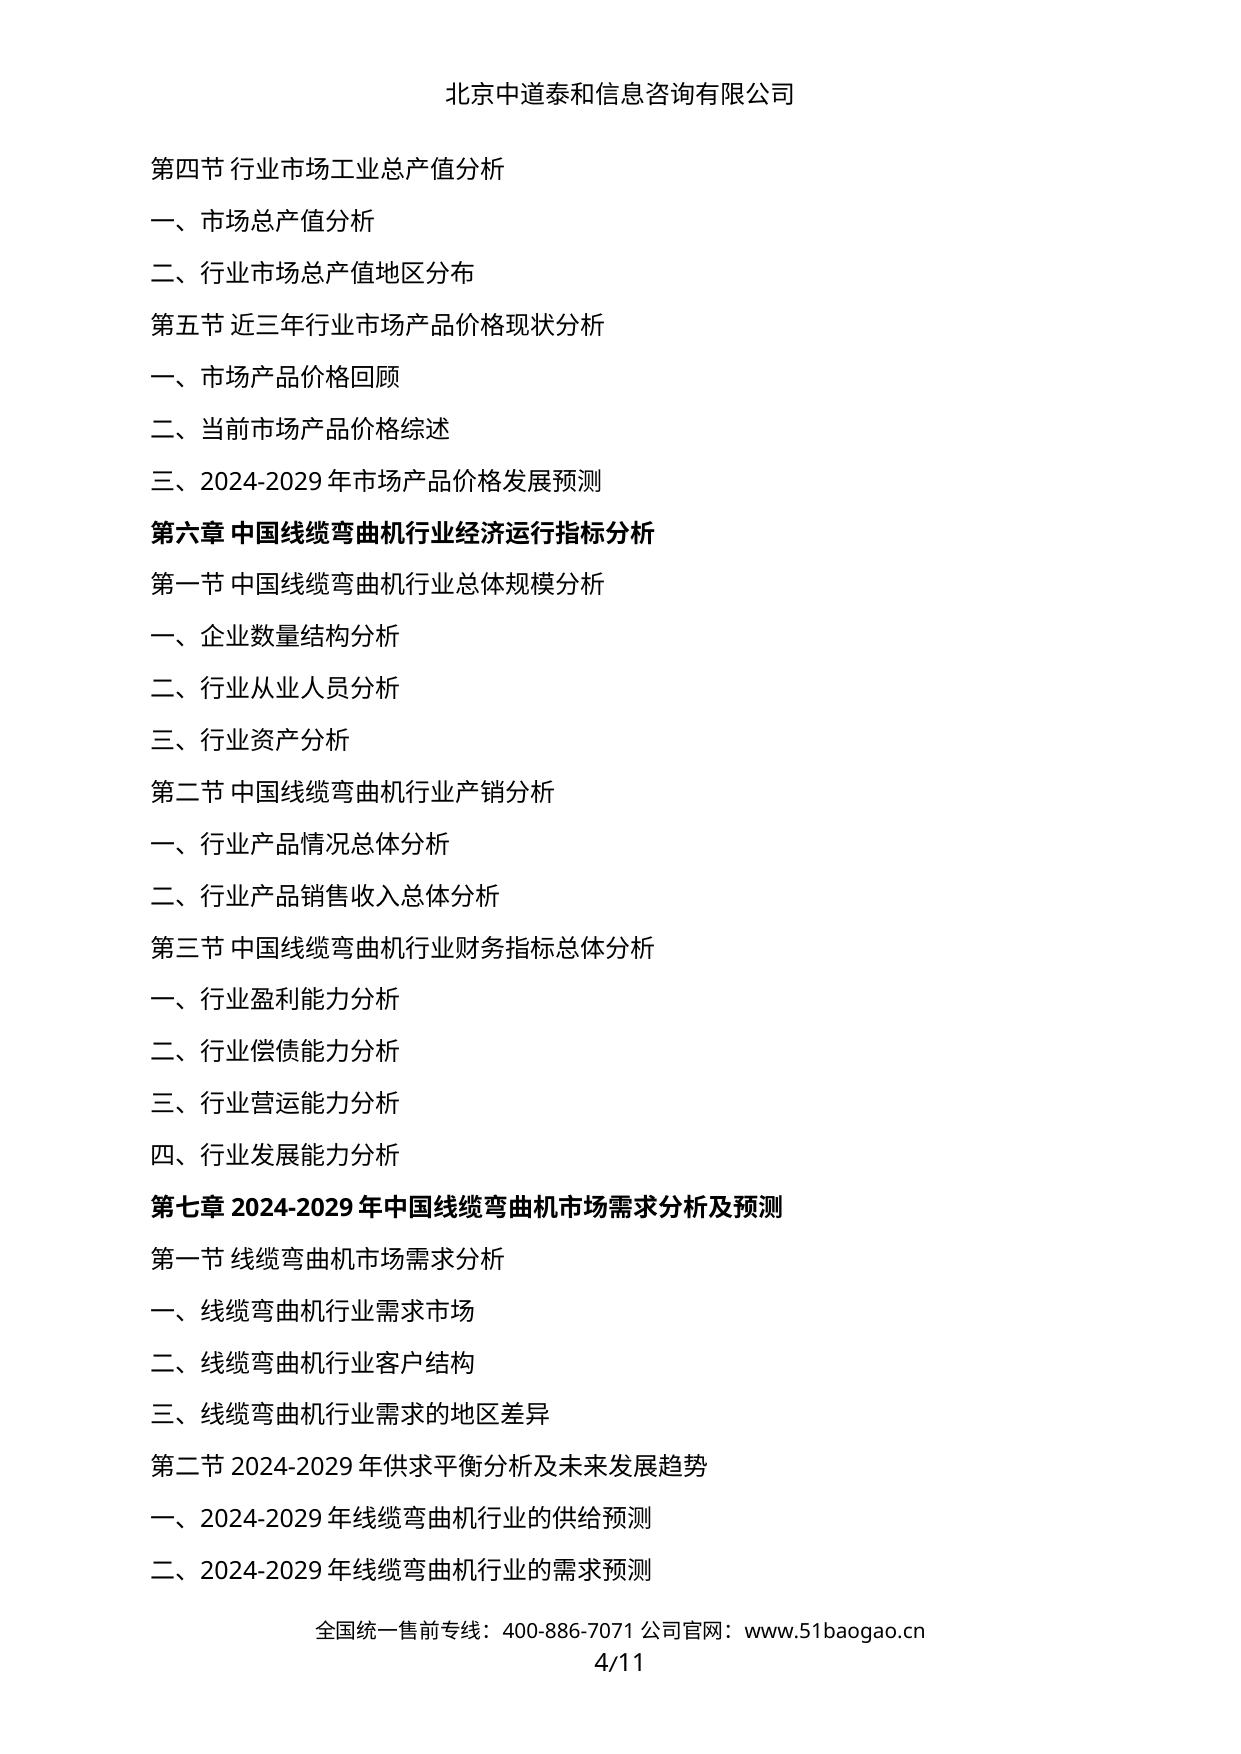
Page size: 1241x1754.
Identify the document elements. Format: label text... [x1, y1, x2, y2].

text 三、2024-2029年市场产品价格发展预测 [150, 461, 1090, 497]
text 二、线缆弯曲机行业客户结构 [150, 1343, 1090, 1379]
text 二、2024-2029年线缆弯曲机行业的需求预测 [150, 1551, 1090, 1587]
text 第一节 中国线缆弯曲机行业总体规模分析 [150, 565, 1090, 601]
text 二、行业产品销售收入总体分析 [150, 876, 1090, 912]
text 第二节 中国线缆弯曲机行业产销分析 [150, 772, 1090, 809]
text 四、行业发展能力分析 [150, 1136, 1090, 1172]
text 二、行业市场总产值地区分布 [150, 254, 1090, 290]
text 第一节 线缆弯曲机市场需求分析 [150, 1239, 1090, 1276]
text 第二节 2024-2029年供求平衡分析及未来发展趋势 [150, 1447, 1090, 1483]
text 第六章 中国线缆弯曲机行业经济运行指标分析 [150, 513, 1090, 549]
text 第三节 中国线缆弯曲机行业财务指标总体分析 [150, 928, 1090, 964]
text 一、行业产品情况总体分析 [150, 824, 1090, 861]
text 三、行业资产分析 [150, 721, 1090, 757]
text 三、线缆弯曲机行业需求的地区差异 [150, 1395, 1090, 1431]
text 二、当前市场产品价格综述 [150, 409, 1090, 446]
text 一、2024-2029年线缆弯曲机行业的供给预测 [150, 1499, 1090, 1535]
text 一、行业盈利能力分析 [150, 980, 1090, 1016]
text 一、市场总产值分析 [150, 202, 1090, 238]
text 一、市场产品价格回顾 [150, 357, 1090, 394]
text 一、企业数量结构分析 [150, 617, 1090, 653]
text 第五节 近三年行业市场产品价格现状分析 [150, 306, 1090, 342]
text 第四节 行业市场工业总产值分析 [150, 150, 1090, 186]
text 三、行业营运能力分析 [150, 1084, 1090, 1120]
text 一、线缆弯曲机行业需求市场 [150, 1291, 1090, 1327]
text 第七章 2024-2029年中国线缆弯曲机市场需求分析及预测 [150, 1187, 1090, 1224]
text 二、行业从业人员分析 [150, 669, 1090, 705]
text 二、行业偿债能力分析 [150, 1032, 1090, 1068]
